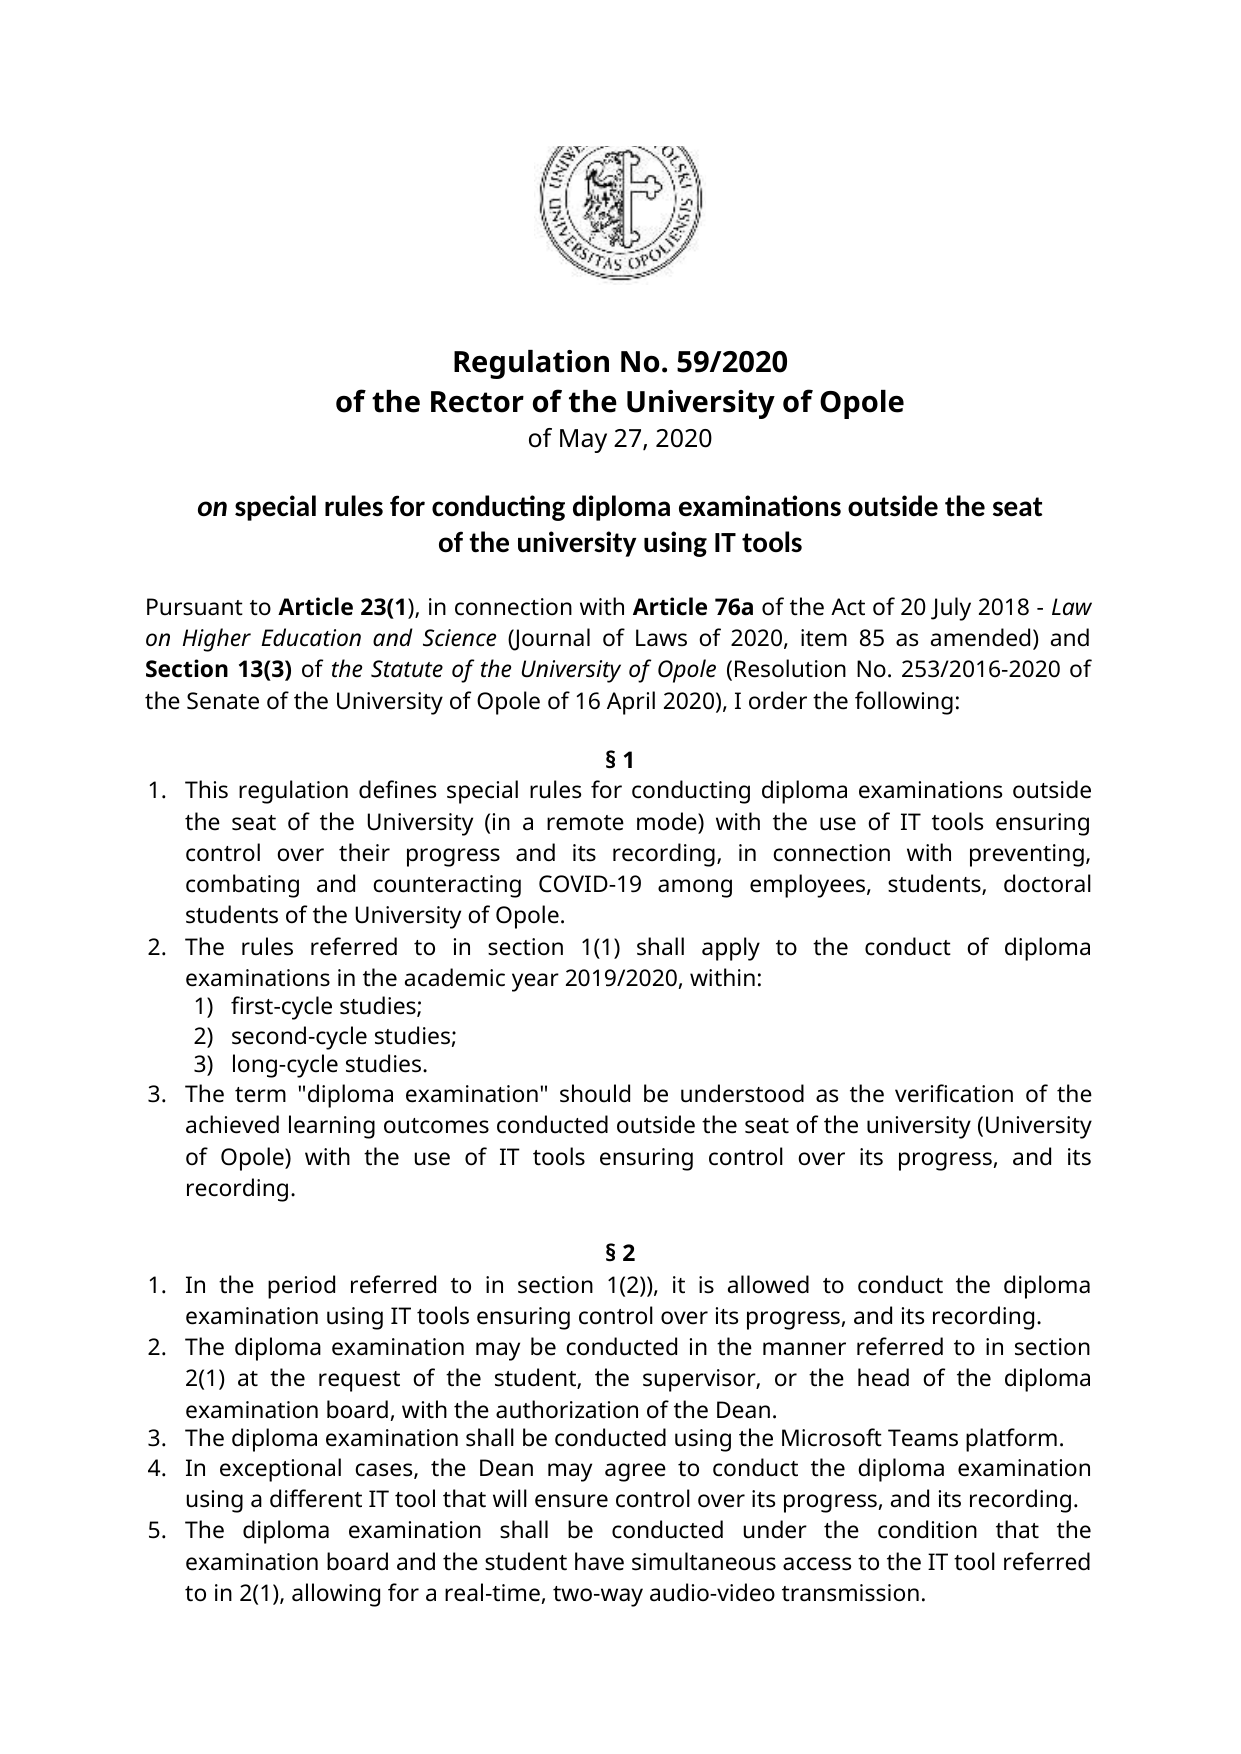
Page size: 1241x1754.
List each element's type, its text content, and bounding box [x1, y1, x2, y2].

text of the Rector of the University of Opole [145, 381, 1095, 421]
subtitle Regulation No. 59/2020 [145, 341, 1095, 381]
subtitle of May 27, 2020 [145, 421, 1095, 455]
list second-cycle studies; [193, 1020, 1089, 1051]
list The diploma examination may be conducted in the manner referred to in section 2(1) at the request of the student, the supervisor, or the head of the diploma examination board, with the authorization of the Dean. [147, 1331, 1093, 1425]
list This regulation defines special rules for conducting diploma examinations outside the seat of the University (in a remote mode) with the use of IT tools ensuring control over their progress and its recording, in connection with preventing, combating and counteracting COVID-19 among employees, students, doctoral students of the University of Opole. [147, 774, 1093, 931]
list The diploma examination shall be conducted using the Microsoft Teams platform. [147, 1425, 1089, 1452]
list The term "diploma examination" should be understood as the verification of the achieved learning outcomes conducted outside the seat of the university (University of Opole) with the use of IT tools ensuring control over its progress, and its recording. [147, 1078, 1093, 1203]
list The diploma examination shall be conducted under the condition that the examination board and the student have simultaneous access to the IT tool referred to in 2(1), allowing for a real-time, two-way audio-video transmission. [147, 1514, 1093, 1608]
text Pursuant to Article 23(1), in connection with Article 76a of the Act of 20 July 2018 - Law on Higher Education and Science (Journal of Laws of 2020, item 85 as amended) and Section 13(3) of the Statute of the University of Opole (Resolution No. 253/2016-2020 of the Senate of the University of Opole of 16 April 2020), I order the following: [145, 591, 1091, 716]
list long-cycle studies. [193, 1051, 1089, 1078]
list first-cycle studies; [193, 993, 1089, 1020]
picture [534, 146, 707, 285]
list In exceptional cases, the Dean may agree to conduct the diploma examination using a different IT tool that will ensure control over its progress, and its recording. [147, 1452, 1093, 1514]
list In the period referred to in section 1(2)), it is allowed to conduct the diploma examination using IT tools ensuring control over its progress, and its recording. [147, 1268, 1093, 1331]
text § 1 [145, 747, 1095, 774]
text on special rules for conducting diploma examinations outside the seat of the university using IT tools [189, 488, 1052, 560]
list The rules referred to in section 1(1) shall apply to the conduct of diploma examinations in the academic year 2019/2020, within: [147, 931, 1093, 993]
text § 2 [145, 1237, 1095, 1268]
